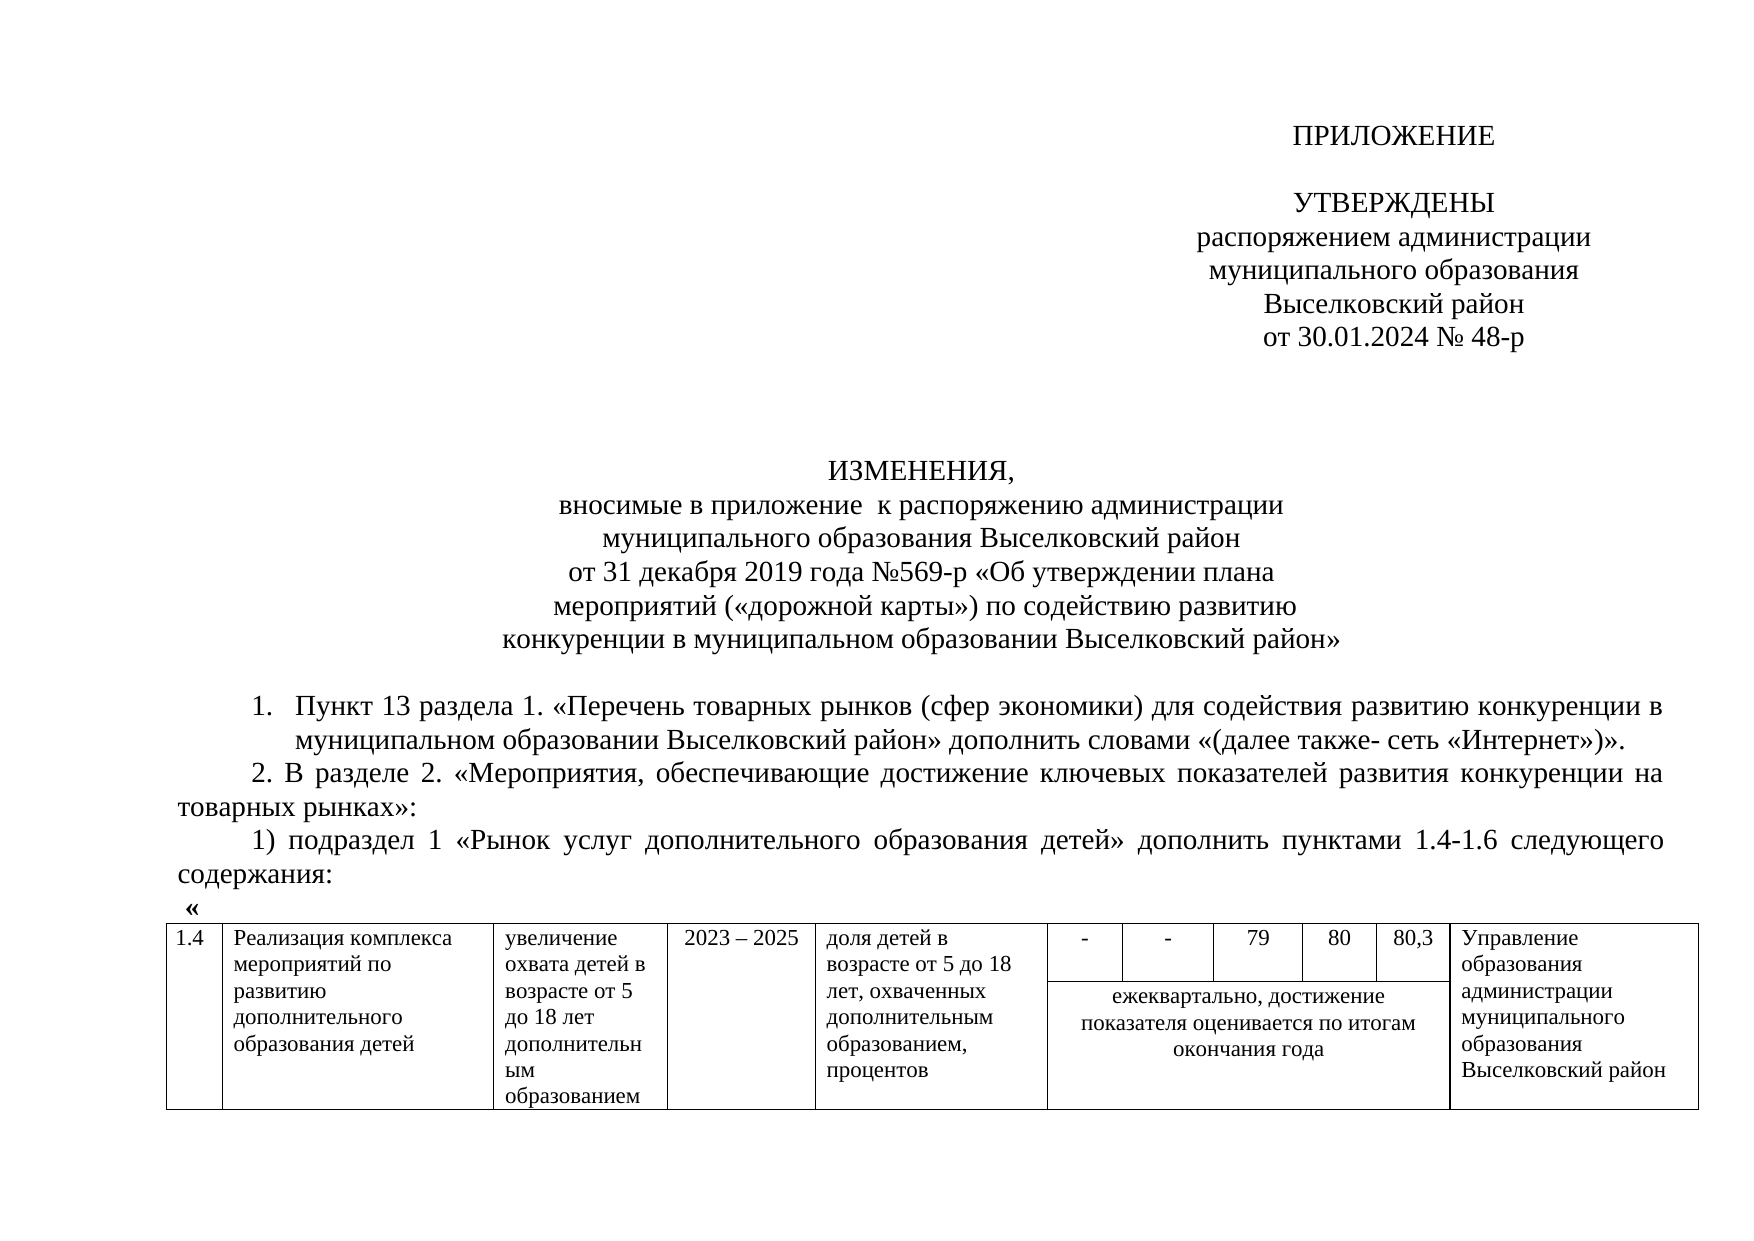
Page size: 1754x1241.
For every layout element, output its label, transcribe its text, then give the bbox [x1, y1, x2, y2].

table_header 1.4 [167, 924, 222, 1109]
table_header 80 [1303, 924, 1376, 981]
text от 30.01.2024 № 48-р [1122, 319, 1665, 353]
table_header 2023 – 2025 [668, 924, 815, 1109]
title конкуренции в муниципальном образовании Выселковский район» [177, 621, 1665, 655]
text распоряжением администрации муниципального образования Выселковский район [1122, 219, 1665, 319]
table_header 79 [1214, 924, 1302, 981]
table_header Управление образования администрации муниципального образования Выселковский район [1451, 924, 1698, 1109]
table_header Реализация комплекса мероприятий по развитию дополнительного образования детей [223, 924, 493, 1109]
text « [177, 889, 1669, 923]
title 1) подраздел 1 «Рынок услуг дополнительного образования детей» дополнить пунктами 1.4-1.6 следующего содержания: [177, 822, 1665, 889]
table_header доля детей в возрасте от 5 до 18 лет, охваченных дополнительным образованием, процентов [816, 924, 1047, 1109]
table_header 80,3 [1377, 924, 1449, 981]
title Пункт 13 раздела 1. «Перечень товарных рынков (сфер экономики) для содействия развитию конкуренции в муниципальном образовании Выселковский район» дополнить словами «(далее также- сеть «Интернет»)». [251, 688, 1665, 755]
title ИЗМЕНЕНИЯ, [177, 453, 1665, 487]
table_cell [1048, 982, 1449, 1109]
title муниципального образования Выселковский район [177, 521, 1665, 554]
text УТВЕРЖДЕНЫ [1122, 185, 1665, 219]
title мероприятий («дорожной карты») по содействию развитию [177, 588, 1665, 621]
table_header увеличение охвата детей в возрасте от 5 до 18 лет дополнительным образованием [494, 924, 667, 1109]
title от 31 декабря 2019 года №569-р «Об утверждении плана [177, 554, 1665, 588]
table_header - [1123, 924, 1213, 981]
text ПРИЛОЖЕНИЕ [1122, 118, 1665, 152]
table_header - [1048, 924, 1122, 981]
title 2. В разделе 2. «Мероприятия, обеспечивающие достижение ключевых показателей развития конкуренции на товарных рынках»: [177, 755, 1665, 822]
title вносимые в приложение к распоряжению администрации [177, 487, 1665, 521]
